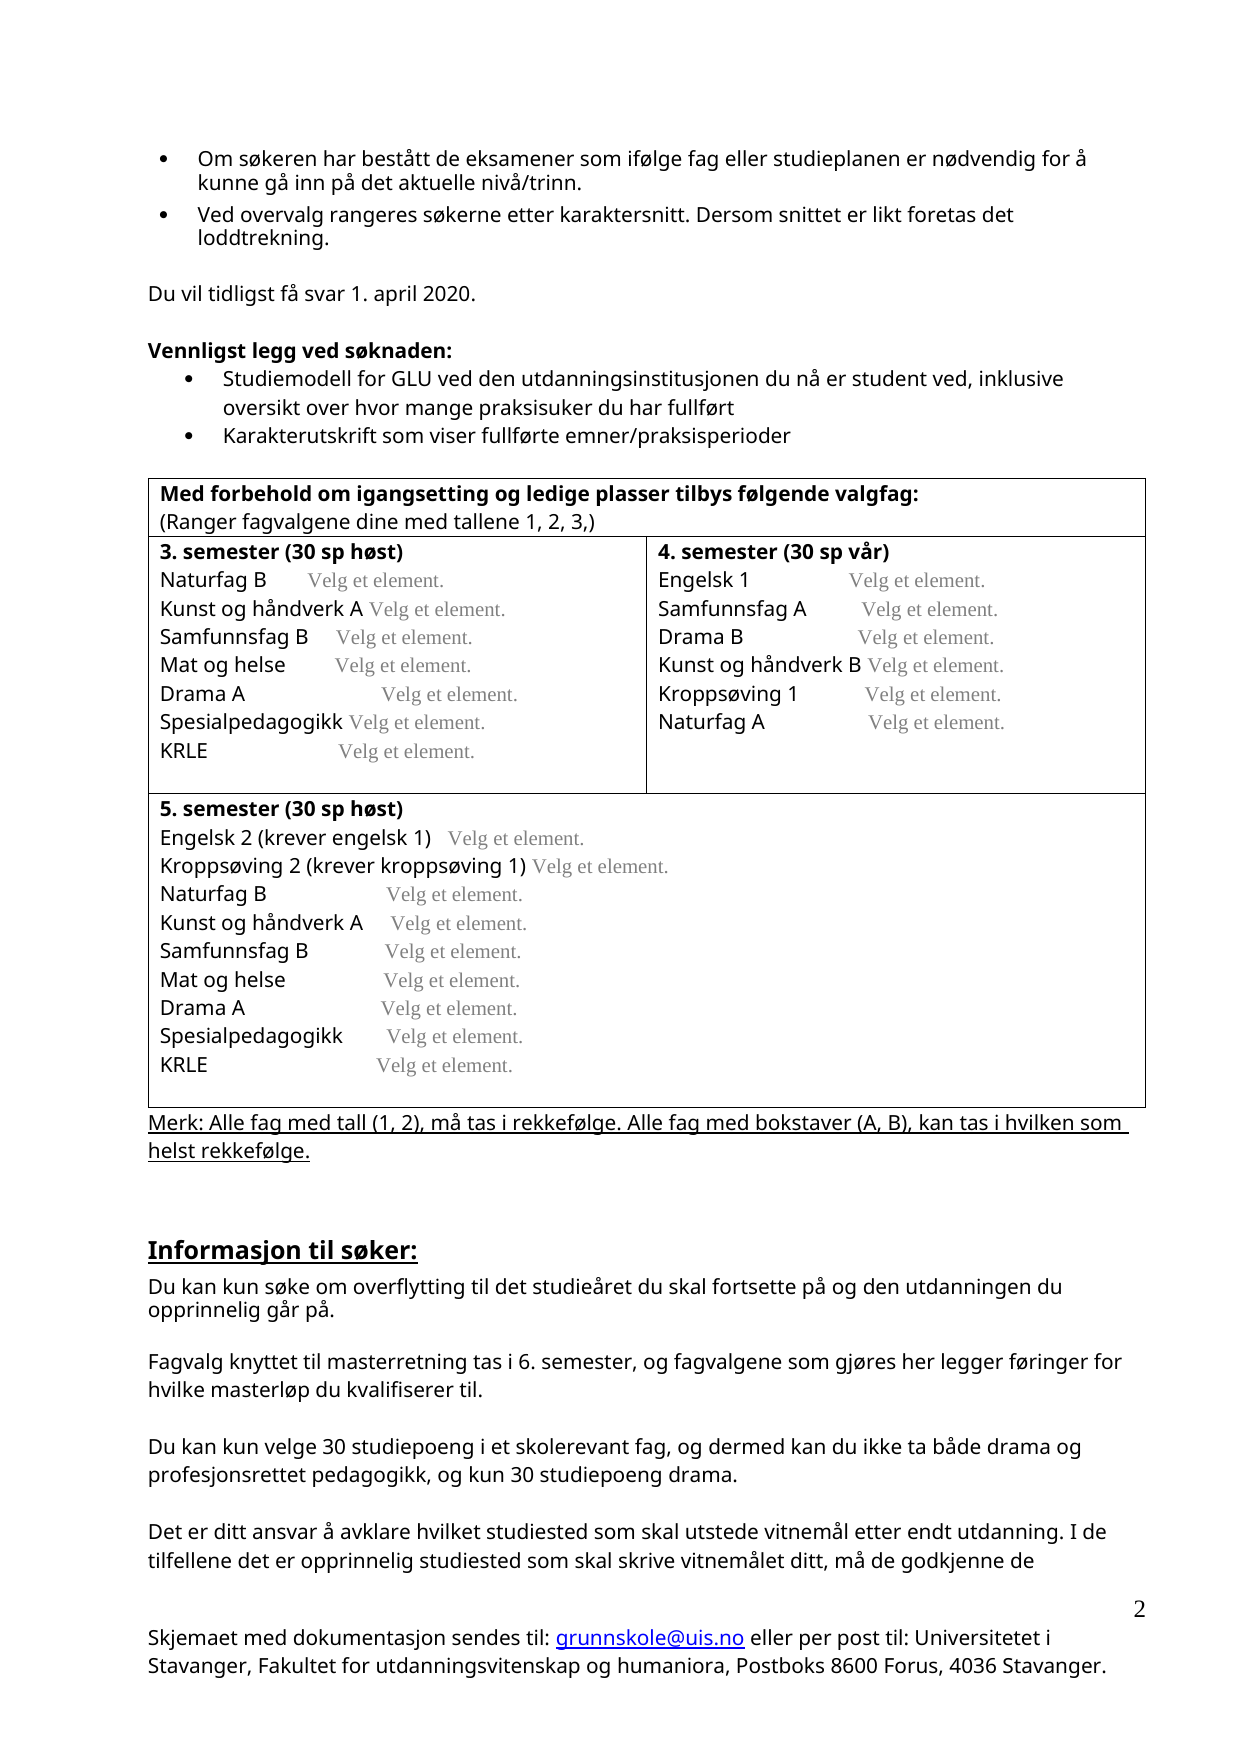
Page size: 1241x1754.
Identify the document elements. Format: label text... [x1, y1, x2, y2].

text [148, 1517, 1146, 1574]
list Ved overvalg rangeres søkerne etter karaktersnitt. Dersom snittet er likt foretas det loddtrekning. [160, 203, 1146, 250]
list Studiemodell for GLU ved den utdanningsinstitusjonen du nå er student ved, inklusive oversikt over hvor mange praksisuker du har fullført [185, 364, 1146, 421]
text Merk: Alle fag med tall (1, 2), må tas i rekkefølge. Alle fag med bokstaver (A, B), kan tas i hvilken som helst rekkefølge. [148, 1108, 1146, 1165]
list Om søkeren har bestått de eksamener som ifølge fag eller studieplanen er nødvendig for å kunne gå inn på det aktuelle nivå/trinn. [160, 148, 1146, 195]
text Du vil tidligst få svar 1. april 2020. [148, 279, 1146, 307]
table_cell 4. semester (30 sp vår) Engelsk 1 Samfunnsfag A Drama B Kunst og håndverk B Kroppsøving 1 Naturfag A [647, 537, 1145, 793]
text Du kan kun søke om overflytting til det studieåret du skal fortsette på og den utdanningen du opprinnelig går på. [148, 1276, 1146, 1323]
table_cell 3. semester (30 sp høst) Naturfag B Kunst og håndverk A Samfunnsfag B Mat og helse Drama A Spesialpedagogikk KRLE [149, 537, 646, 793]
list Karakterutskrift som viser fullførte emner/praksisperioder [185, 421, 1146, 478]
table_header Med forbehold om igangsetting og ledige plasser tilbys følgende valgfag: (Ranger fagvalgene dine med tallene 1, 2, 3,) [149, 479, 1145, 536]
text Du kan kun velge 30 studiepoeng i et skolerevant fag, og dermed kan du ikke ta både drama og profesjonsrettet pedagogikk, og kun 30 studiepoeng drama. [148, 1432, 1146, 1489]
text Vennligst legg ved søknaden: [148, 336, 1146, 364]
text Fagvalg knyttet til masterretning tas i 6. semester, og fagvalgene som gjøres her legger føringer for hvilke masterløp du kvalifiserer til. [148, 1347, 1146, 1404]
table_cell 5. semester (30 sp høst) Engelsk 2 (krever engelsk 1) Kroppsøving 2 (krever kroppsøving 1) Naturfag B Kunst og håndverk A Samfunnsfag B Mat og helse Drama A Spesialpedagogikk KRLE [149, 794, 1145, 1107]
text Informasjon til søker: [148, 1233, 1146, 1267]
